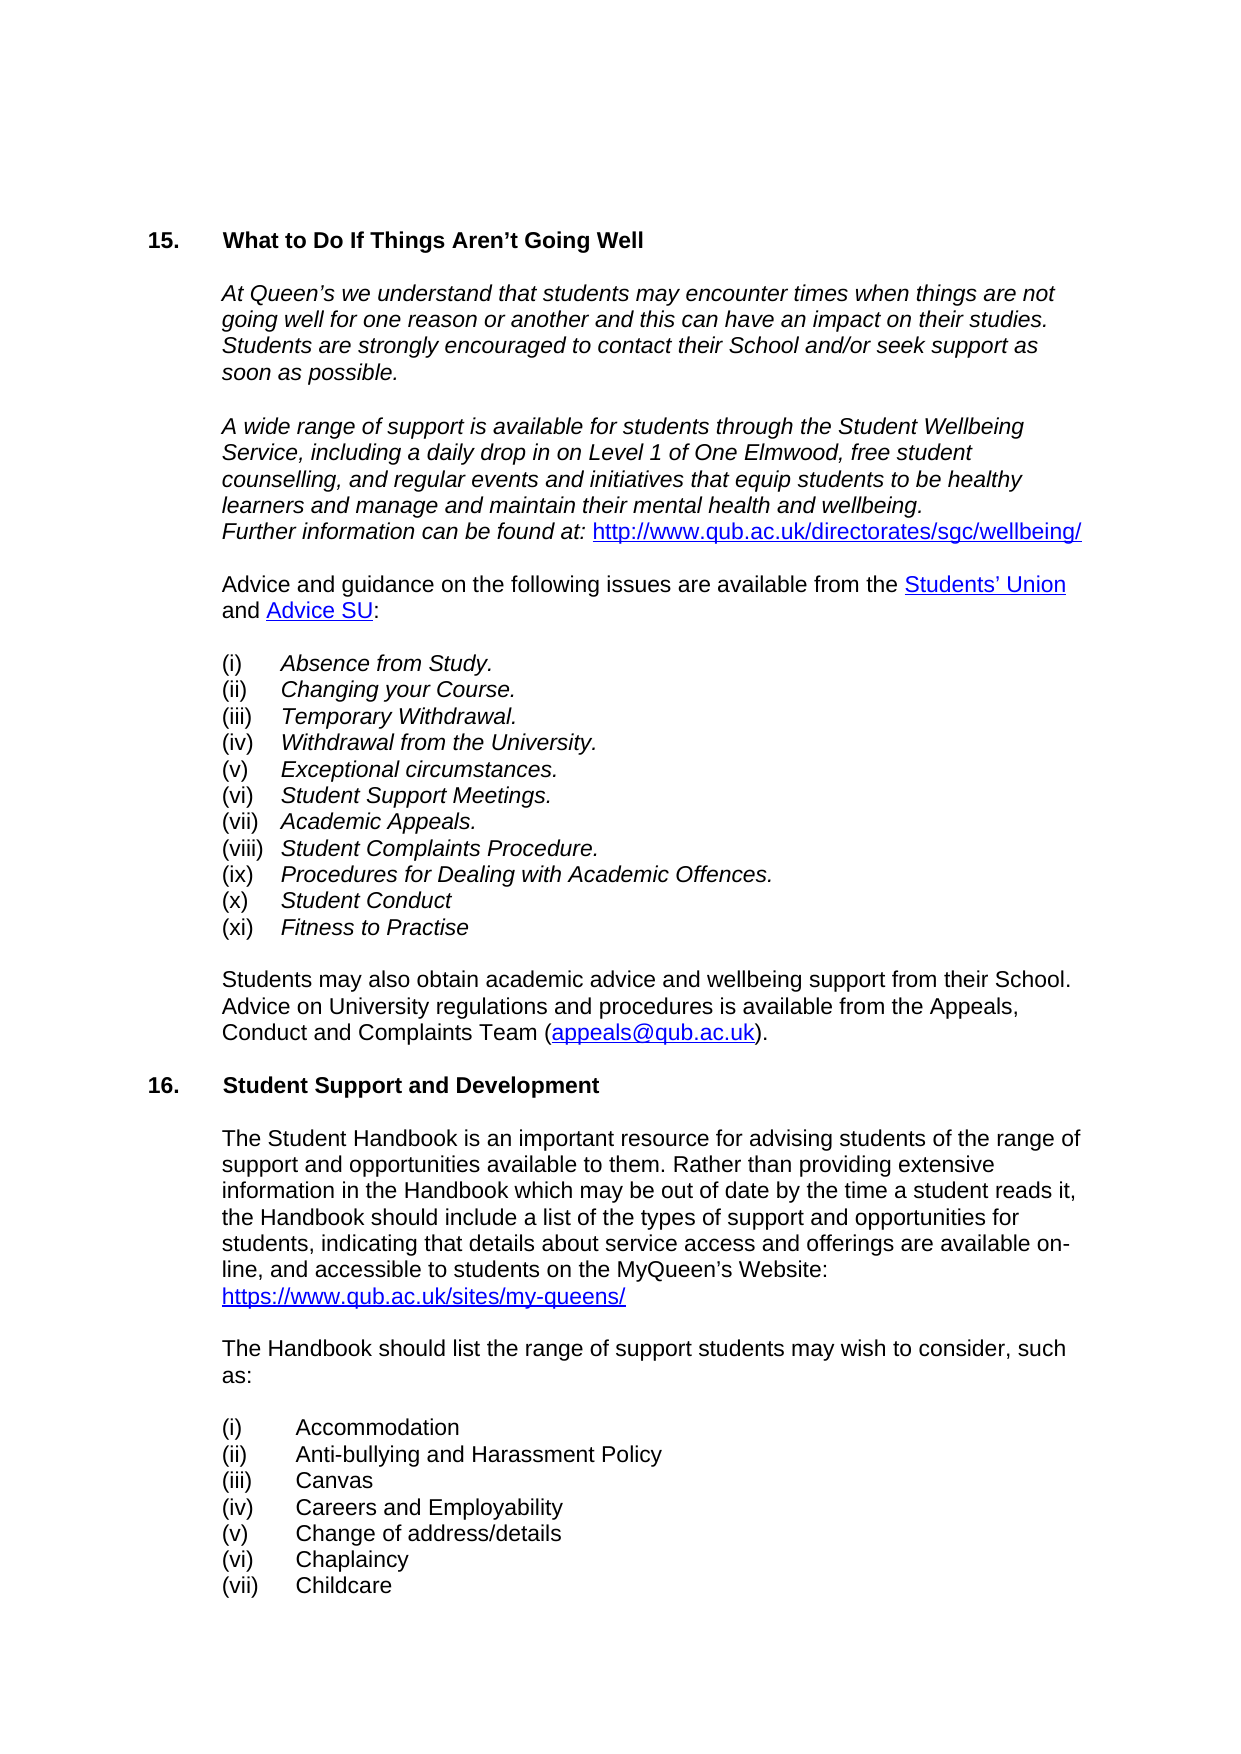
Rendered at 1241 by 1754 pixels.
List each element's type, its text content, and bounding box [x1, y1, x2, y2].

list Careers and Employability [222, 1493, 1092, 1520]
list Change of address/details [222, 1520, 1092, 1546]
list Changing your Course. [222, 676, 1092, 703]
list Student Complaints Procedure. [222, 834, 1092, 861]
list Absence from Study. [222, 650, 1092, 676]
list Student Conduct [222, 887, 1092, 914]
text At Queen’s we understand that students may encounter times when things are not going well for one reason or another and this can have an impact on their studies. Students are strongly encouraged to contact their School and/or seek support as soon as possible. [222, 279, 1092, 385]
list Chaplaincy [222, 1546, 1092, 1572]
list Childcare [222, 1572, 1092, 1599]
list Anti-bullying and Harassment Policy [222, 1441, 1092, 1467]
text Students may also obtain academic advice and wellbeing support from their School. [222, 966, 1092, 993]
list Temporary Withdrawal. [222, 703, 1092, 729]
list Canvas [222, 1467, 1092, 1493]
text Advice on University regulations and procedures is available from the Appeals, Conduct and Complaints Team (appeals@qub.ac.uk). [222, 993, 1092, 1045]
list Accommodation [222, 1414, 1092, 1441]
text The Handbook should list the range of support students may wish to consider, such as: [222, 1335, 1092, 1388]
list Exceptional circumstances. [222, 756, 1092, 782]
text Advice and guidance on the following issues are available from the Students’ Union and Advice SU: [222, 571, 1092, 624]
list Student Support and Development [148, 1072, 1092, 1098]
list Academic Appeals. [222, 808, 1092, 834]
list Fitness to Practise [222, 914, 1092, 940]
list Withdrawal from the University. [222, 729, 1092, 756]
list What to Do If Things Aren’t Going Well [148, 227, 1092, 253]
text The Student Handbook is an important resource for advising students of the range of support and opportunities available to them. Rather than providing extensive information in the Handbook which may be out of date by the time a student reads it, the Handbook should include a list of the types of support and opportunities for students, indicating that details about service access and offerings are available on-line, and accessible to students on the MyQueen’s Website: https://www.qub.ac.uk/sites/my-queens/ [222, 1124, 1092, 1309]
text A wide range of support is available for students through the Student Wellbeing Service, including a daily drop in on Level 1 of One Elmwood, free student counselling, and regular events and initiatives that equip students to be healthy learners and manage and maintain their mental health and wellbeing. Further information can be found at: http://www.qub.ac.uk/directorates/sgc/wellbeing/ [222, 413, 1092, 545]
list Procedures for Dealing with Academic Offences. [222, 861, 1092, 887]
list Student Support Meetings. [222, 782, 1092, 808]
